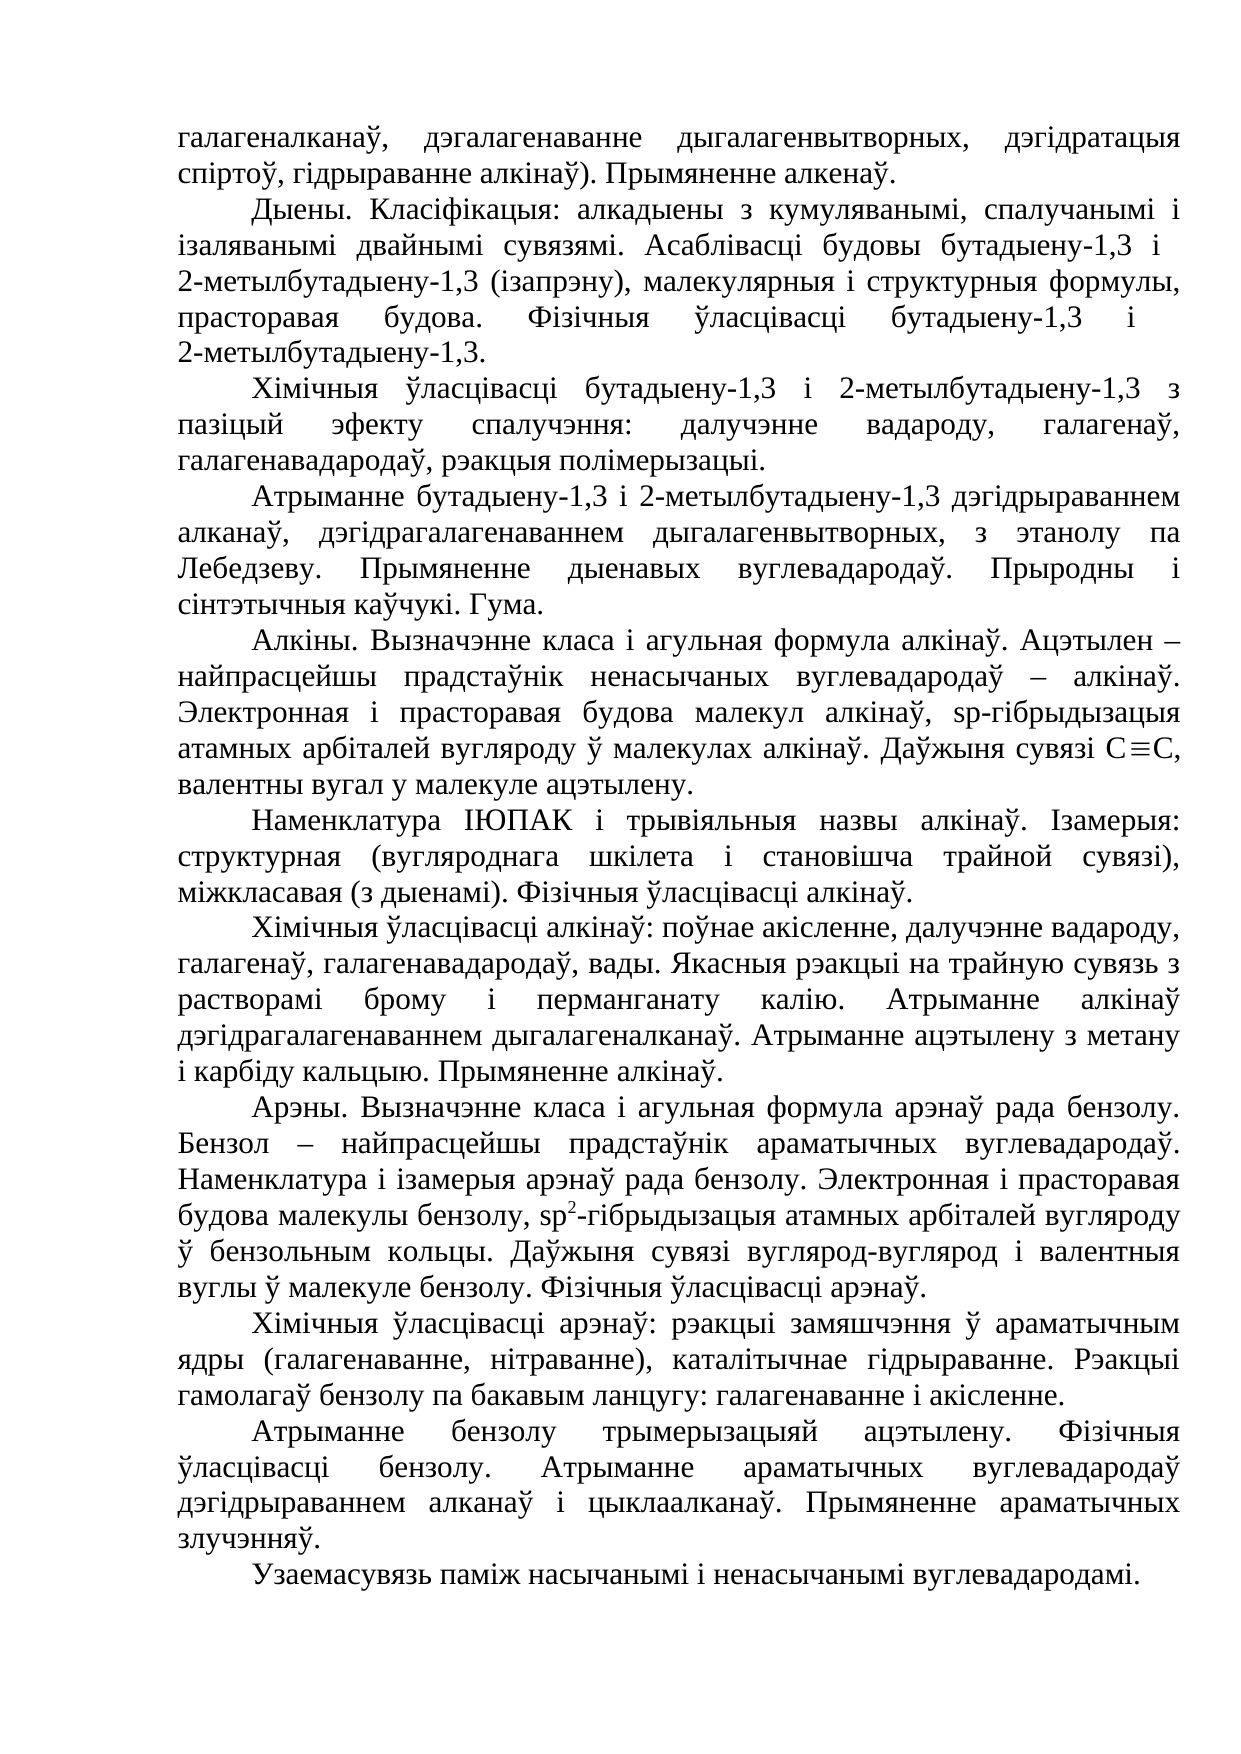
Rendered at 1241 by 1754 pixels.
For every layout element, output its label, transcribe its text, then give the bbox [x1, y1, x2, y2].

text Наменклатура ІЮПАК і трывіяльныя назвы алкінаў. Ізамерыя: структурная (вугляроднага шкілета і становішча трайной сувязі), міжкласавая (з дыенамі). Фізічныя ўласцівасці алкінаў. [177, 801, 1181, 909]
text Узаемасувязь паміж насычанымі і ненасычанымі вуглевадародамі. [177, 1556, 1181, 1592]
text Хімічныя ўласцівасці арэнаў: рэакцыі замяшчэння ў араматычным ядры (галагенаванне, нітраванне), каталітычнае гідрыраванне. Рэакцыі гамолагаў бензолу па бакавым ланцугу: галагенаванне і акісленне. [177, 1304, 1181, 1412]
text Атрыманне бутадыену-1,3 і 2-метылбутадыену-1,3 дэгідрыраваннем алканаў, дэгідрагалагенаваннем дыгалагенвытворных, з этанолу па Лебедзеву. Прымяненне дыенавых вуглевадародаў. Прыродны і сінтэтычныя каўчукі. Гума. [177, 477, 1181, 621]
text Дыены. Класіфікацыя: алкадыены з кумуляванымі, спалучанымі і ізаляванымі двайнымі сувязямі. Асаблівасці будовы бутадыену-1,3 і 2-метылбутадыену-1,3 (ізапрэну), малекулярныя і структурныя формулы, прасторавая будова. Фізічныя ўласцівасці бутадыену-1,3 і 2-метылбутадыену-1,3. [177, 190, 1181, 370]
text Арэны. Вызначэнне класа і агульная формула арэнаў рада бензолу. Бензол – найпрасцейшы прадстаўнік араматычных вуглевадародаў. Наменклатура і ізамерыя арэнаў рада бензолу. Электронная і прасторавая будова малекулы бензолу, sp2-гібрыдызацыя атамных арбіталей вугляроду ў бензольным кольцы. Даўжыня сувязі вуглярод-вуглярод і валентныя вуглы ў малекуле бензолу. Фізічныя ўласцівасці арэнаў. [177, 1088, 1181, 1304]
text Атрыманне бензолу трымерызацыяй ацэтылену. Фізічныя ўласцівасці бензолу. Атрыманне араматычных вуглевадародаў дэгідрыраваннем алканаў і цыклаалканаў. Прымяненне араматычных злучэнняў. [177, 1412, 1181, 1556]
text Хімічныя ўласцівасці бутадыену-1,3 і 2-метылбутадыену-1,3 з пазіцый эфекту спалучэння: далучэнне вадароду, галагенаў, галагенавадародаў, рэакцыя полімерызацыі. [177, 370, 1181, 477]
text Хімічныя ўласцівасці алкінаў: поўнае акісленне, далучэнне вадароду, галагенаў, галагенавадародаў, вады. Якасныя рэакцыі на трайную сувязь з растворамі брому і перманганату калію. Атрыманне алкінаў дэгідрагалагенаваннем дыгалагеналканаў. Атрыманне ацэтылену з метану і карбіду кальцыю. Прымяненне алкінаў. [177, 909, 1181, 1088]
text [177, 118, 1181, 190]
text Алкіны. Вызначэнне класа і агульная формула алкінаў. Ацэтылен – найпрасцейшы прадстаўнік ненасычаных вуглевадародаў – алкінаў. Электронная і прасторавая будова малекул алкінаў, sp-гібрыдызацыя атамных арбіталей вугляроду ў малекулах алкінаў. Даўжыня сувязі СС, валентны вугал у малекуле ацэтылену. [177, 621, 1181, 801]
